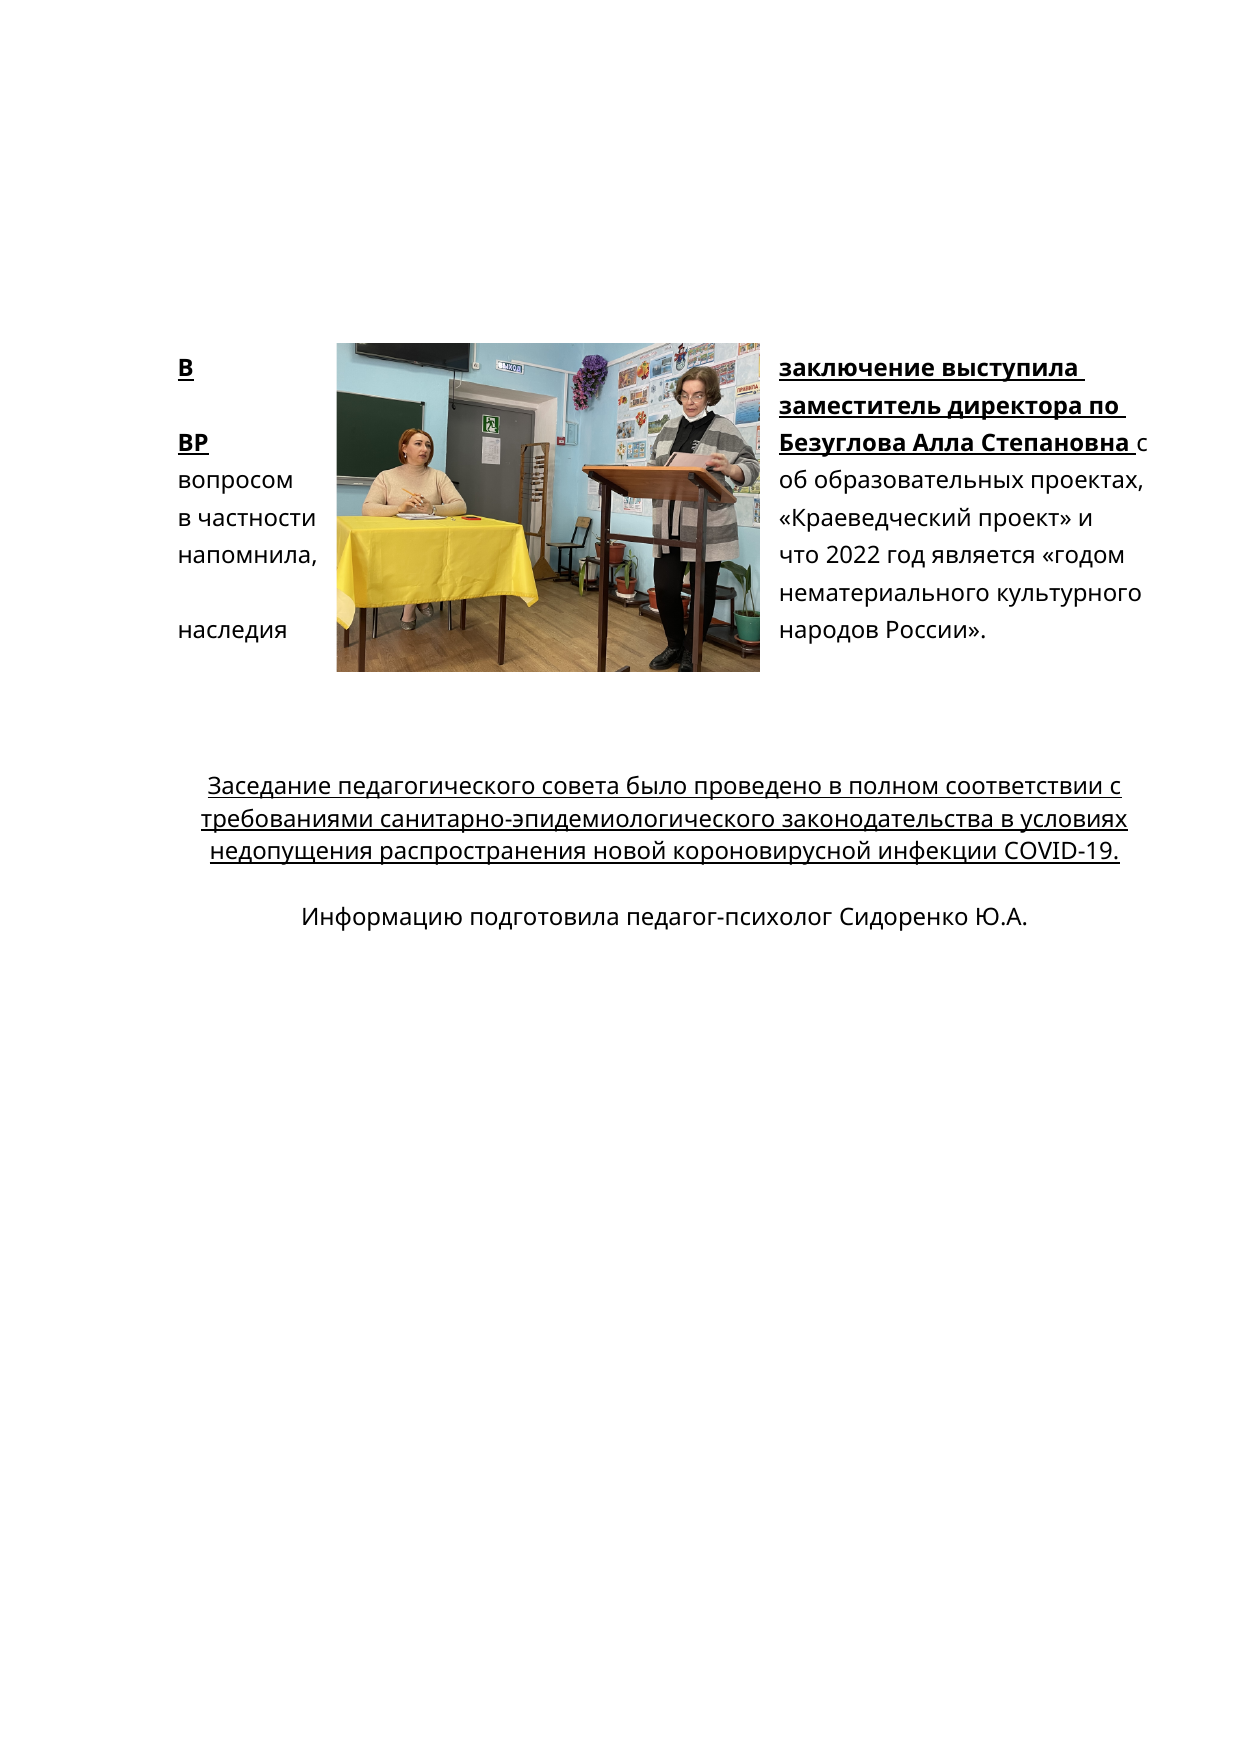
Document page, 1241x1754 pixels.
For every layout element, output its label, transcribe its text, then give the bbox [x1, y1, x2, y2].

text В заключение выступила заместитель директора по ВР Безуглова Алла Степановна с вопросом об образовательных проектах, в частности «Краеведческий проект» и напомнила, что 2022 год является «годом нематериального культурного наследия народов России». [760, 351, 1152, 645]
text требованиями санитарно-эпидемиологического законодательства в условиях [177, 801, 1152, 834]
text недопущения распространения новой короновирусной инфекции COVID-19. [177, 834, 1152, 867]
text Информацию подготовила педагог-психолог Сидоренко Ю.А. [177, 899, 1152, 932]
text Заседание педагогического совета было проведено в полном соответствии с [177, 769, 1152, 801]
text В заключение выступила заместитель директора по ВР Безуглова Алла Степановна с вопросом об образовательных проектах, в частности «Краеведческий проект» и напомнила, что 2022 год является «годом нематериального культурного наследия народов России». [177, 351, 336, 645]
picture [336, 343, 760, 672]
